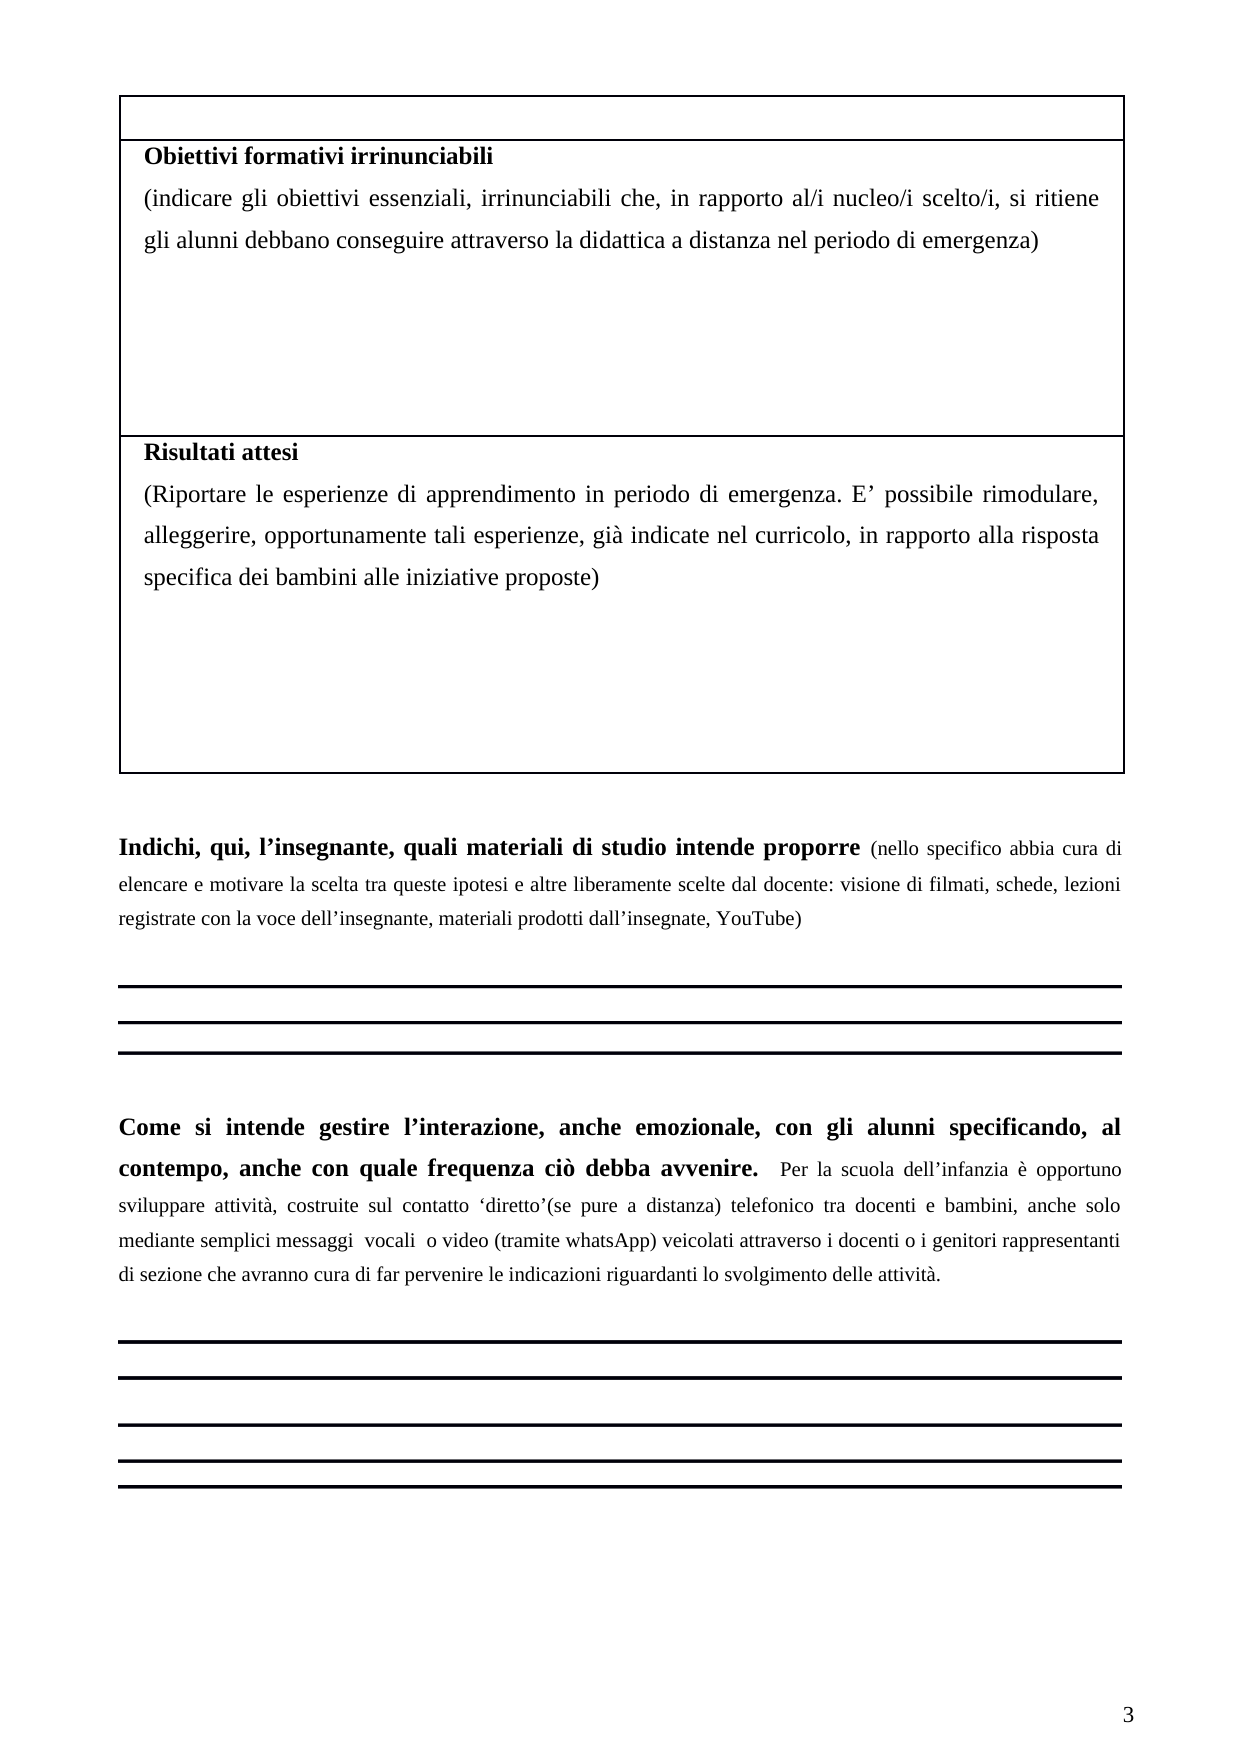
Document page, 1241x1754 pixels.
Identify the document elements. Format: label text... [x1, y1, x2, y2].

table_cell Risultati attesi (Riportare le esperienze di apprendimento in periodo di emergenza. E’ possibile rimodulare, alleggerire, opportunamente tali esperienze, già indicate nel curricolo, in rapporto alla risposta specifica dei bambini alle iniziative proposte) [121, 437, 1123, 772]
text Indichi, qui, l’insegnante, quali materiali di studio intende proporre (nello specifico abbia cura di elencare e motivare la scelta tra queste ipotesi e altre liberamente scelte dal docente: visione di filmati, schede, lezioni registrate con la voce dell’insegnante, materiali prodotti dall’insegnate, YouTube) [118, 832, 1122, 930]
text Come si intende gestire l’interazione, anche emozionale, con gli alunni specificando, al contempo, anche con quale frequenza ciò debba avvenire. Per la scuola dell’infanzia è opportuno sviluppare attività, costruite sul contatto ‘diretto’(se pure a distanza) telefonico tra docenti e bambini, anche solo mediante semplici messaggi vocali o video (tramite whatsApp) veicolati attraverso i docenti o i genitori rappresentanti di sezione che avranno cura di far pervenire le indicazioni riguardanti lo svolgimento delle attività. [118, 1112, 1122, 1286]
table_cell Obiettivi formativi irrinunciabili (indicare gli obiettivi essenziali, irrinunciabili che, in rapporto al/i nucleo/i scelto/i, si ritiene gli alunni debbano conseguire attraverso la didattica a distanza nel periodo di emergenza) [121, 141, 1123, 434]
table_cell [121, 97, 1123, 139]
